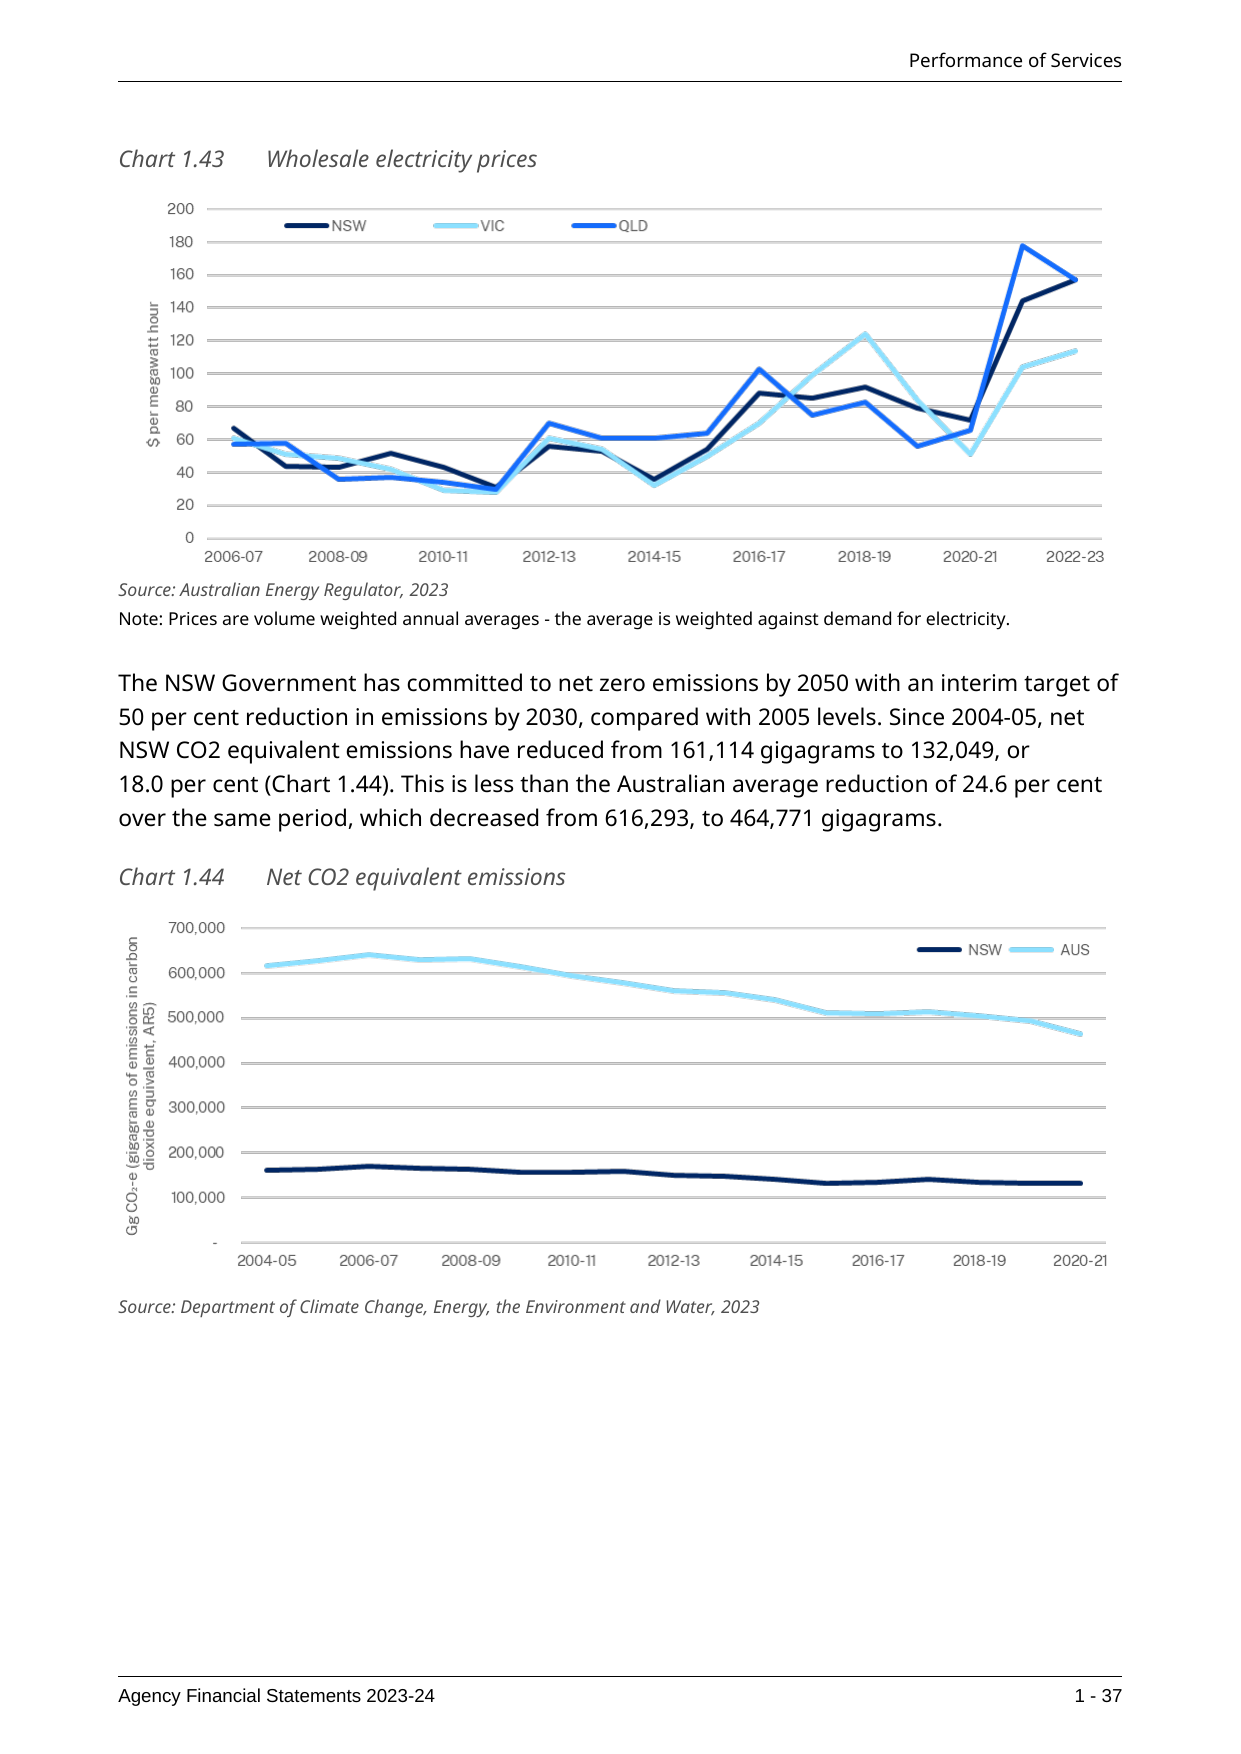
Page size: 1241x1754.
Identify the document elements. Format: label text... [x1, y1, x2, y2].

picture [118, 186, 1125, 578]
text Source: Department of Climate Change, Energy, the Environment and Water, 2023 [118, 1295, 1122, 1319]
text Source: Australian Energy Regulator, 2023 [118, 578, 1122, 602]
picture [118, 904, 1124, 1295]
text Net CO2 equivalent emissions [118, 861, 1122, 892]
text The NSW Government has committed to net zero emissions by 2050 with an interim target of 50 per cent reduction in emissions by 2030, compared with 2005 levels. Since 2004-05, net NSW CO2 equivalent emissions have reduced from 161,114 gigagrams to 132,049, or 18.0 per cent (Chart 1.44). This is less than the Australian average reduction of 24.6 per cent over the same period, which decreased from 616,293, to 464,771 gigagrams. [118, 667, 1122, 833]
text Note: Prices are volume weighted annual averages - the average is weighted against demand for electricity. [118, 606, 1122, 630]
text Wholesale electricity prices [118, 143, 1122, 174]
